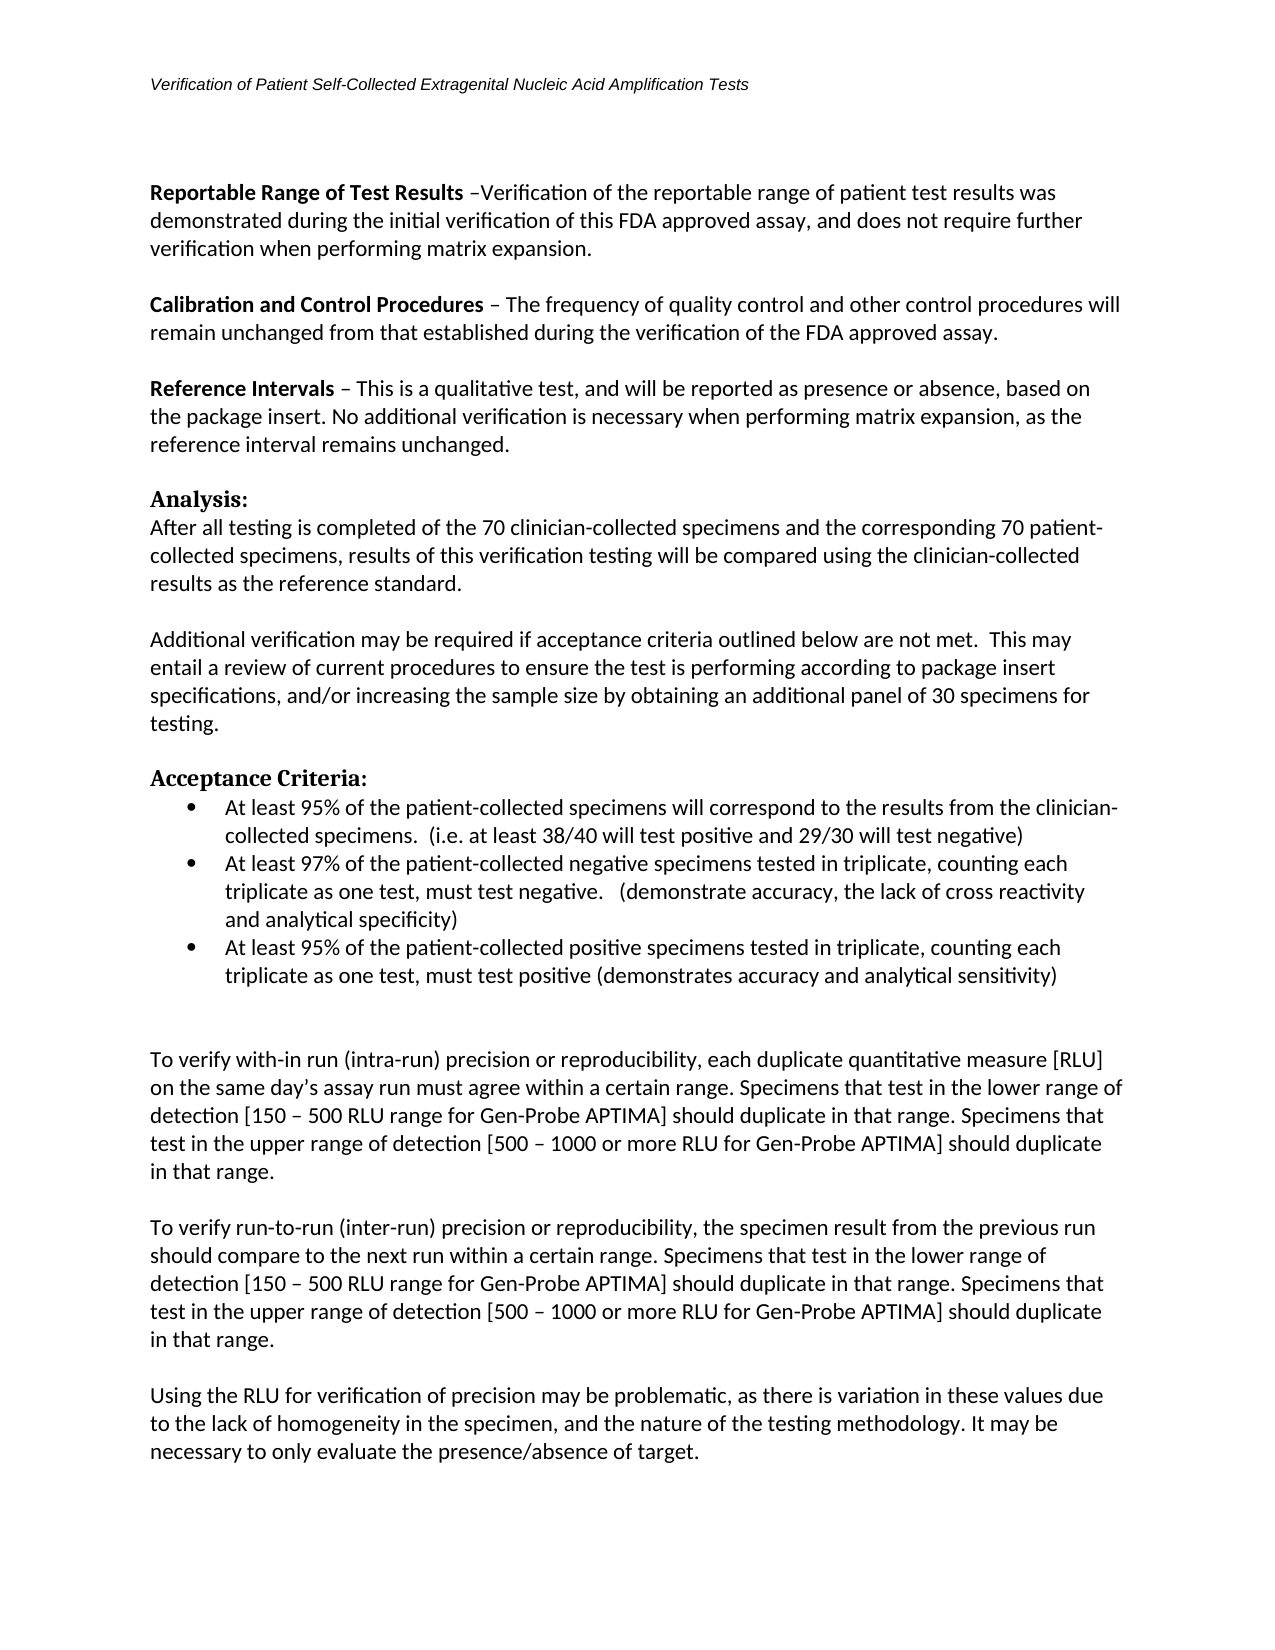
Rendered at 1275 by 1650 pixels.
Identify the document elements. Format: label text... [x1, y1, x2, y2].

text Analysis: [150, 486, 1125, 513]
text Reportable Range of Test Results –Verification of the reportable range of patient test results was demonstrated during the initial verification of this FDA approved assay, and does not require further verification when performing matrix expansion. [150, 178, 1125, 262]
text Acceptance Criteria: [150, 765, 1125, 793]
list At least 95% of the patient-collected specimens will correspond to the results from the clinician-collected specimens. (i.e. at least 38/40 will test positive and 29/30 will test negative) [187, 793, 1125, 849]
text To verify with-in run (intra-run) precision or reproducibility, each duplicate quantitative measure [RLU] on the same day’s assay run must agree within a certain range. Specimens that test in the lower range of detection [150 – 500 RLU range for Gen-Probe APTIMA] should duplicate in that range. Specimens that test in the upper range of detection [500 – 1000 or more RLU for Gen-Probe APTIMA] should duplicate in that range. [150, 1045, 1125, 1185]
list At least 95% of the patient-collected positive specimens tested in triplicate, counting each triplicate as one test, must test positive (demonstrates accuracy and analytical sensitivity) [187, 933, 1125, 989]
text After all testing is completed of the 70 clinician-collected specimens and the corresponding 70 patient-collected specimens, results of this verification testing will be compared using the clinician-collected results as the reference standard. [150, 513, 1125, 597]
text To verify run-to-run (inter-run) precision or reproducibility, the specimen result from the previous run should compare to the next run within a certain range. Specimens that test in the lower range of detection [150 – 500 RLU range for Gen-Probe APTIMA] should duplicate in that range. Specimens that test in the upper range of detection [500 – 1000 or more RLU for Gen-Probe APTIMA] should duplicate in that range. [150, 1213, 1125, 1353]
text Calibration and Control Procedures – The frequency of quality control and other control procedures will remain unchanged from that established during the verification of the FDA approved assay. [150, 290, 1125, 346]
text Additional verification may be required if acceptance criteria outlined below are not met. This may entail a review of current procedures to ensure the test is performing according to package insert specifications, and/or increasing the sample size by obtaining an additional panel of 30 specimens for testing. [150, 626, 1125, 738]
text Using the RLU for verification of precision may be problematic, as there is variation in these values due to the lack of homogeneity in the specimen, and the nature of the testing methodology. It may be necessary to only evaluate the presence/absence of target. [150, 1381, 1125, 1465]
list At least 97% of the patient-collected negative specimens tested in triplicate, counting each triplicate as one test, must test negative. (demonstrate accuracy, the lack of cross reactivity and analytical specificity) [187, 849, 1125, 933]
text Reference Intervals – This is a qualitative test, and will be reported as presence or absence, based on the package insert. No additional verification is necessary when performing matrix expansion, as the reference interval remains unchanged. [150, 374, 1125, 458]
